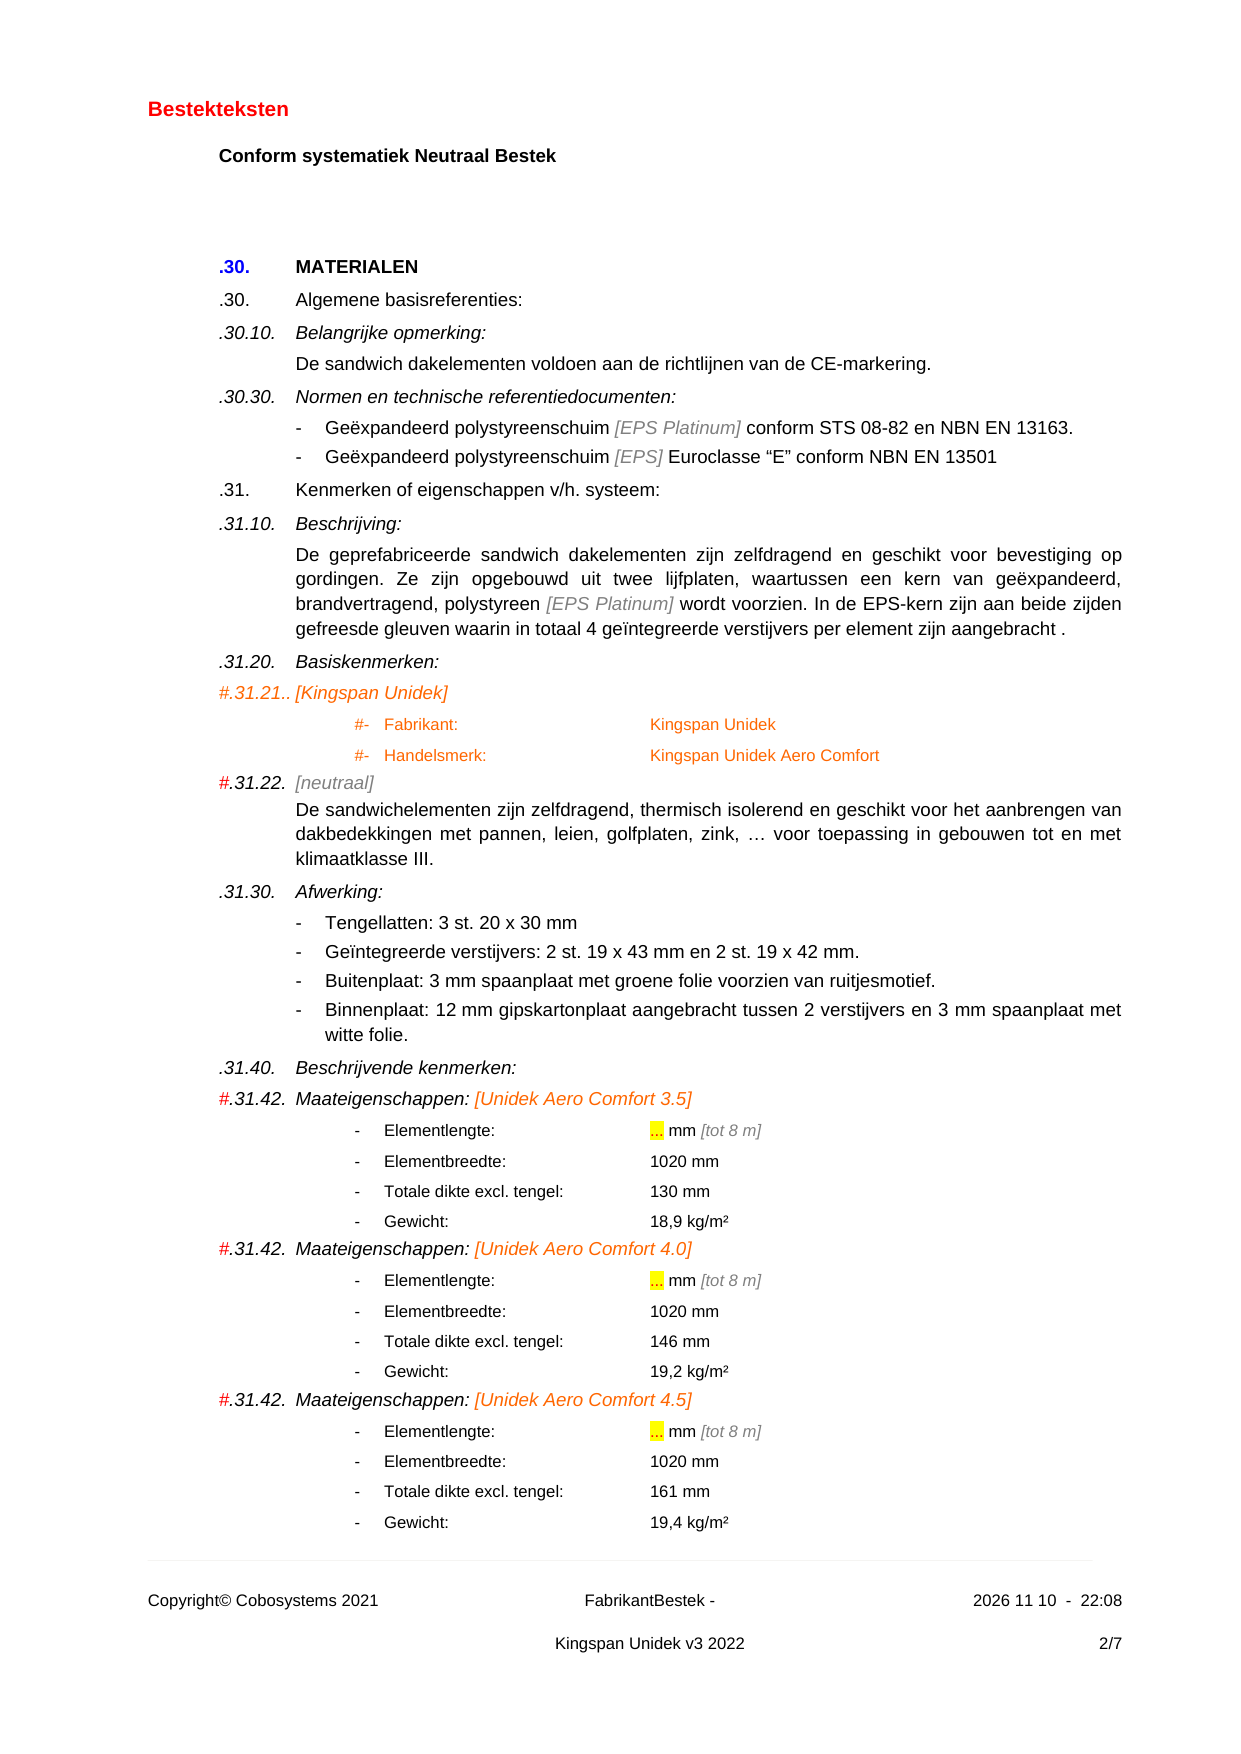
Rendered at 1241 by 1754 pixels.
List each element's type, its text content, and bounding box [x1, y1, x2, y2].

text De sandwichelementen zijn zelfdragend, thermisch isolerend en geschikt voor het aanbrengen van dakbedekkingen met pannen, leien, golfplaten, zink, … voor toepassing in gebouwen tot en met klimaatklasse III. [295, 798, 1122, 869]
subtitle .31.30. Afwerking: [218, 881, 1122, 903]
subtitle #.31.42. Maateigenschappen: [Unidek Aero Comfort 4.5] [218, 1388, 1122, 1410]
text - Totale dikte excl. tengel: 130 mm [354, 1182, 1122, 1201]
subtitle .30.30. Normen en technische referentiedocumenten: [218, 386, 1122, 408]
subtitle #.31.42. Maateigenschappen: [Unidek Aero Comfort 4.0] [218, 1238, 1122, 1260]
text - Gewicht: 19,2 kg/m² [354, 1362, 1122, 1381]
text - Elementbreedte: 1020 mm [354, 1302, 1122, 1321]
text #- Handelsmerk: Kingspan Unidek Aero Comfort [354, 745, 1122, 764]
text #- Fabrikant: Kingspan Unidek [354, 715, 1122, 734]
subtitle .30. Algemene basisreferenties: [218, 289, 1122, 310]
subtitle .31.40. Beschrijvende kenmerken: [218, 1057, 1122, 1078]
text - Elementlengte: ... mm [tot 8 m] [664, 1121, 1122, 1140]
text - Binnenplaat: 12 mm gipskartonplaat aangebracht tussen 2 verstijvers en 3 mm spaanplaat met witte folie. [295, 999, 1122, 1045]
subtitle .31.20. Basiskenmerken: [218, 651, 1122, 672]
text - Elementlengte: ... mm [tot 8 m] [354, 1421, 650, 1441]
subtitle .30. MATERIALEN [218, 256, 1122, 277]
text - Elementlengte: ... mm [tot 8 m] [354, 1121, 650, 1140]
subtitle .31.10. Beschrijving: [218, 512, 1122, 534]
text - Buitenplaat: 3 mm spaanplaat met groene folie voorzien van ruitjesmotief. [295, 970, 1122, 992]
subtitle .31. Kenmerken of eigenschappen v/h. systeem: [218, 479, 1122, 501]
text - Elementbreedte: 1020 mm [354, 1151, 1122, 1171]
subtitle #.31.22. [neutraal] [218, 771, 1122, 793]
text - Geëxpandeerd polystyreenschuim [EPS] Euroclasse “E” conform NBN EN 13501 [295, 446, 1122, 468]
text - Gewicht: 18,9 kg/m² [354, 1212, 1122, 1231]
text - Geëxpandeerd polystyreenschuim [EPS Platinum] conform STS 08-82 en NBN EN 13163. [295, 417, 1122, 439]
text - Totale dikte excl. tengel: 146 mm [354, 1332, 1122, 1351]
subtitle #.31.42. Maateigenschappen: [Unidek Aero Comfort 3.5] [218, 1088, 1122, 1109]
text - Totale dikte excl. tengel: 161 mm [354, 1482, 1122, 1501]
text - Tengellatten: 3 st. 20 x 30 mm [295, 912, 1122, 934]
text - Geïntegreerde verstijvers: 2 st. 19 x 43 mm en 2 st. 19 x 42 mm. [295, 941, 1122, 963]
text - Elementlengte: ... mm [tot 8 m] [664, 1421, 1122, 1441]
subtitle #.31.21.. [Kingspan Unidek] [218, 682, 1122, 703]
text - Elementlengte: ... mm [tot 8 m] [664, 1271, 1122, 1290]
text - Elementbreedte: 1020 mm [354, 1452, 1122, 1471]
text De sandwich dakelementen voldoen aan de richtlijnen van de CE-markering. [295, 353, 1122, 374]
subtitle .30.10. Belangrijke opmerking: [218, 322, 1122, 343]
text - Gewicht: 19,4 kg/m² [354, 1512, 1122, 1532]
text - Elementlengte: ... mm [tot 8 m] [354, 1271, 650, 1290]
text De geprefabriceerde sandwich dakelementen zijn zelfdragend en geschikt voor bevestiging op gordingen. Ze zijn opgebouwd uit twee lijfplaten, waartussen een kern van geëxpandeerd, brandvertragend, polystyreen [EPS Platinum] wordt voorzien. In de EPS-kern zijn aan beide zijden gefreesde gleuven waarin in totaal 4 geïntegreerde verstijvers per element zijn aangebracht . [295, 543, 1122, 639]
